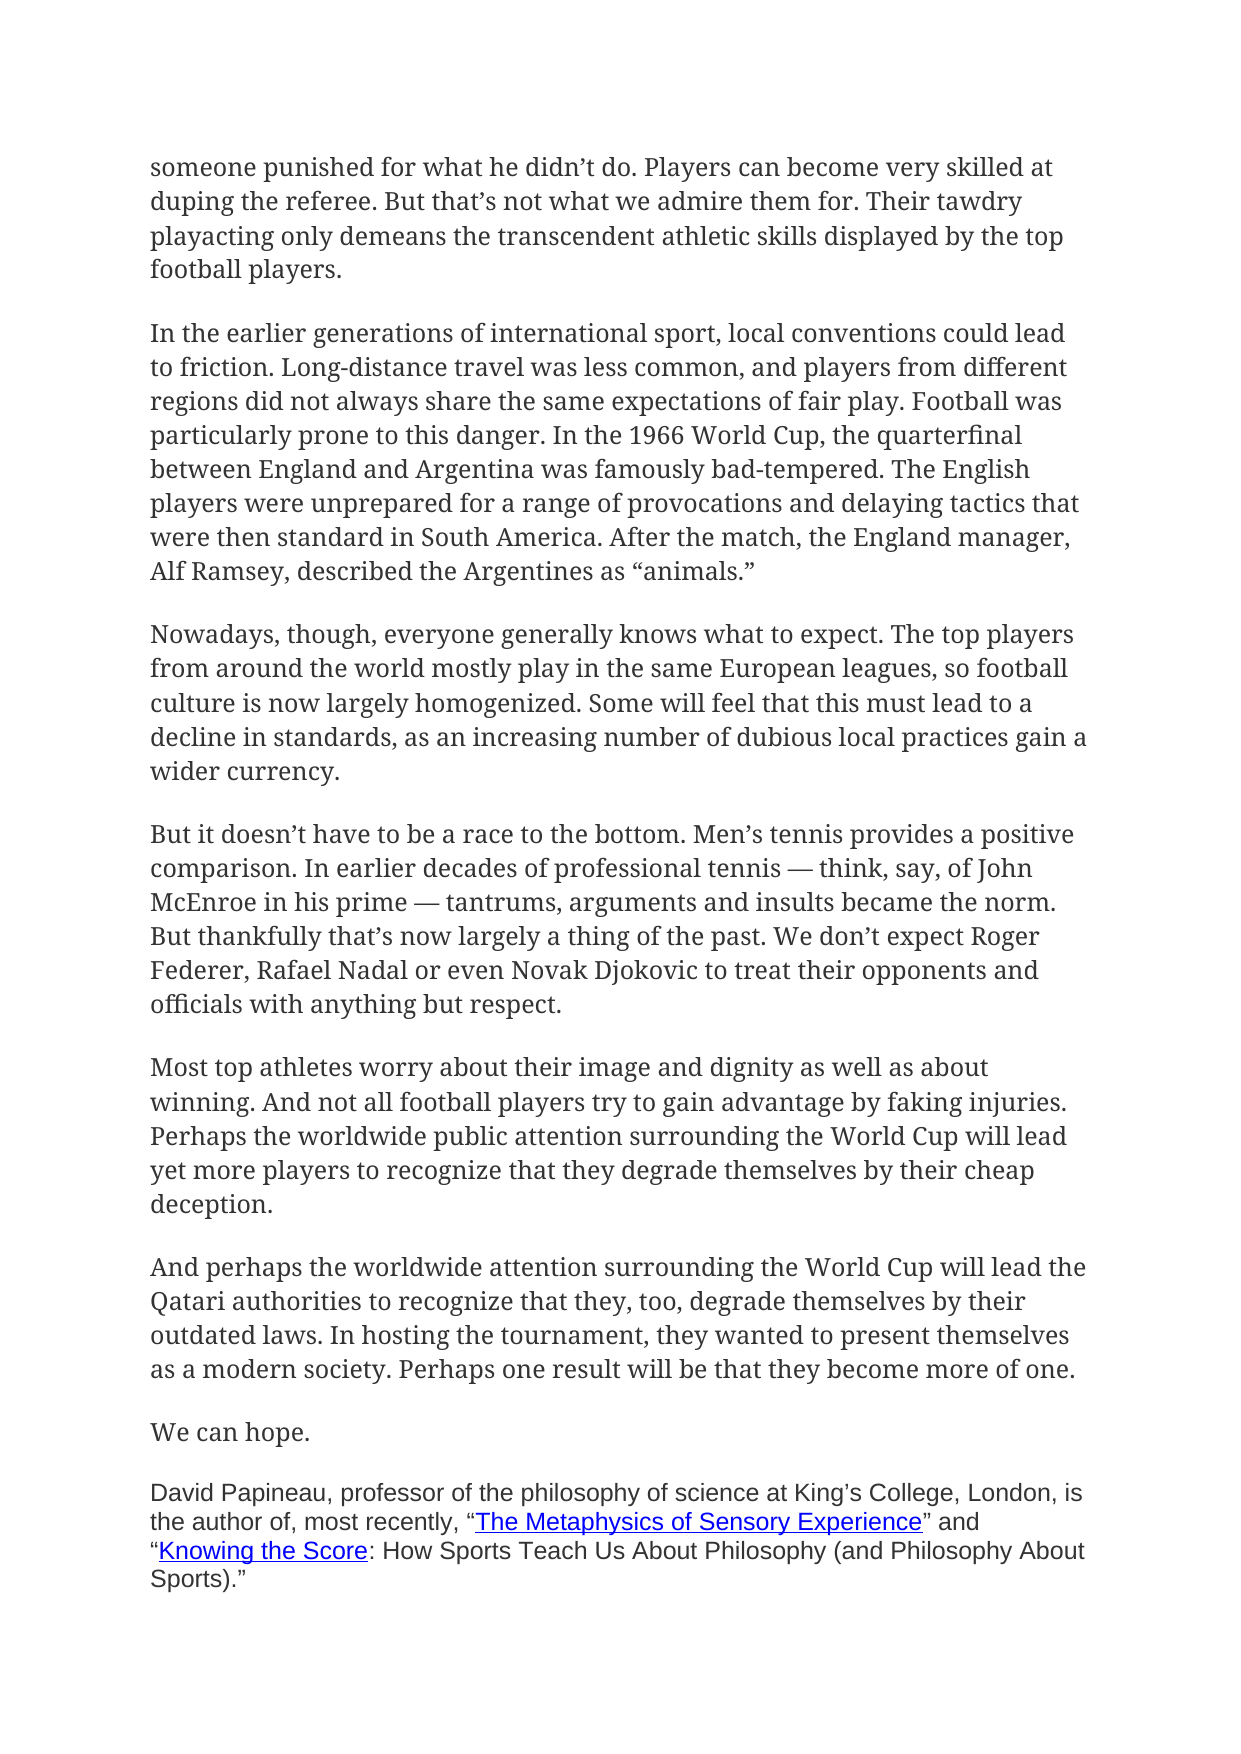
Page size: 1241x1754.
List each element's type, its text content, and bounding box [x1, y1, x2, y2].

text Most top athletes worry about their image and dignity as well as about winning. And not all football players try to gain advantage by faking injuries. Perhaps the worldwide public attention surrounding the World Cup will lead yet more players to recognize that they degrade themselves by their cheap deception. [150, 1050, 1090, 1220]
text In the earlier generations of international sport, local conventions could lead to friction. Long-distance travel was less common, and players from different regions did not always share the same expectations of fair play. Football was particularly prone to this danger. In the 1966 World Cup, the quarterfinal between England and Argentina was famously bad-tempered. The English players were unprepared for a range of provocations and delaying tactics that were then standard in South America. After the match, the England manager, Alf Ramsey, described the Argentines as “animals.” [150, 315, 1090, 588]
text We can hope. [150, 1415, 1090, 1449]
text But it doesn’t have to be a race to the bottom. Men’s tennis provides a positive comparison. In earlier decades of professional tennis — think, say, of John McEnroe in his prime — tantrums, arguments and insults became the norm. But thankfully that’s now largely a thing of the past. We don’t expect Roger Federer, Rafael Nadal or even Novak Djokovic to treat their opponents and officials with anything but respect. [150, 817, 1090, 1021]
text And perhaps the worldwide attention surrounding the World Cup will lead the Qatari authorities to recognize that they, too, degrade themselves by their outdated laws. In hosting the tournament, they wanted to present themselves as a modern society. Perhaps one result will be that they become more of one. [150, 1249, 1090, 1386]
text Nowadays, though, everyone generally knows what to expect. The top players from around the world mostly play in the same European leagues, so football culture is now largely homogenized. Some will feel that this must lead to a decline in standards, as an increasing number of dubious local practices gain a wider currency. [150, 617, 1090, 787]
text David Papineau, professor of the philosophy of science at King’s College, London, is the author of, most recently, “The Metaphysics of Sensory Experience” and “Knowing the Score: How Sports Teach Us About Philosophy (and Philosophy About Sports).” [150, 1478, 1090, 1593]
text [150, 150, 1090, 286]
